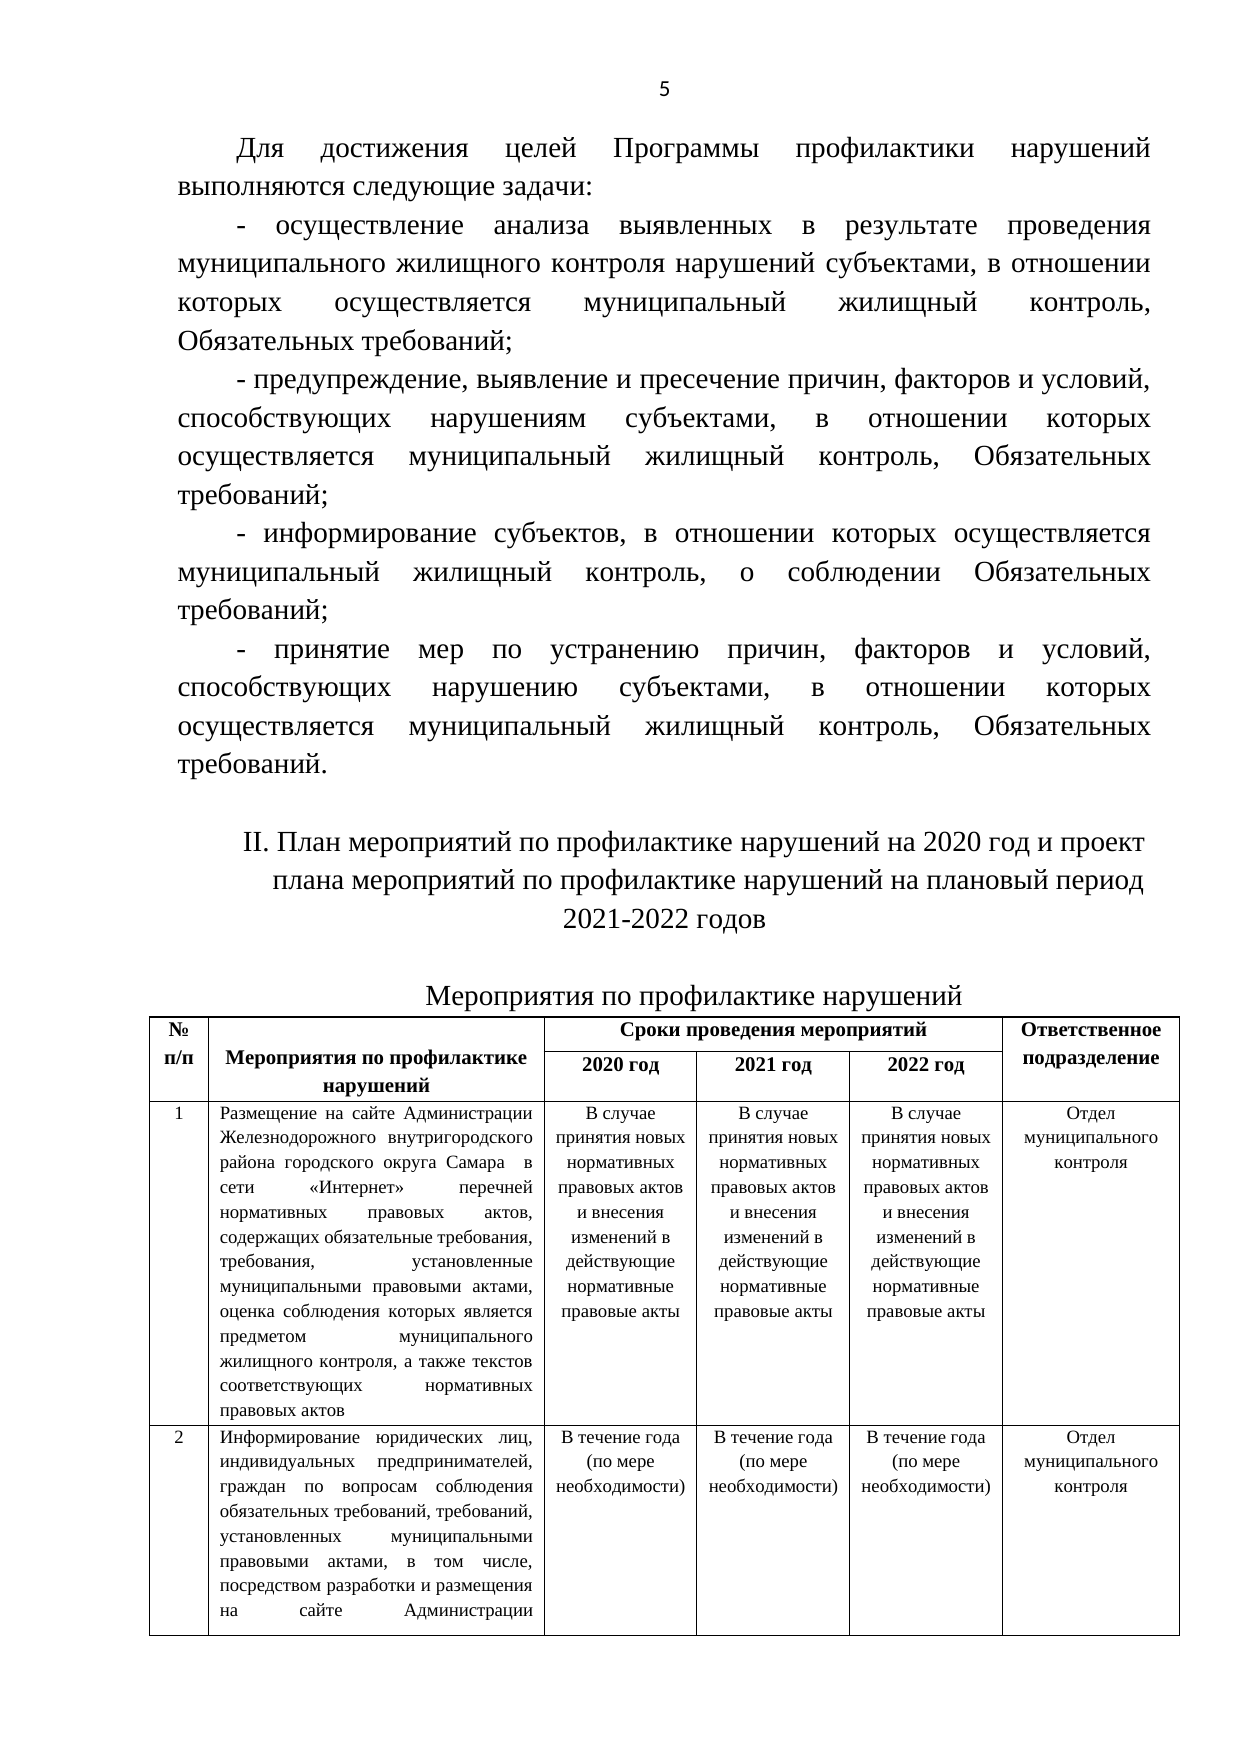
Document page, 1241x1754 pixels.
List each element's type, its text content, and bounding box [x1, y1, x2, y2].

table_cell Размещение на сайте Администрации Железнодорожного внутригородского района городского округа Самара в сети «Интернет» перечней нормативных правовых актов, содержащих обязательные требования, требования, установленные муниципальными правовыми актами, оценка соблюдения которых является предметом муниципального жилищного контроля, а также текстов соответствующих нормативных правовых актов [209, 1102, 544, 1424]
text Для достижения целей Программы профилактики нарушений выполняются следующие задачи: [177, 130, 1152, 202]
table_header № п/п [150, 1018, 208, 1101]
text - предупреждение, выявление и пресечение причин, факторов и условий, способствующих нарушениям субъектами, в отношении которых осуществляется муниципальный жилищный контроль, Обязательных требований; [177, 361, 1152, 510]
text - информирование субъектов, в отношении которых осуществляется муниципальный жилищный контроль, о соблюдении Обязательных требований; [177, 515, 1152, 626]
table_cell 1 [150, 1102, 208, 1424]
text II. План мероприятий по профилактике нарушений на 2020 год и проект [177, 824, 1152, 857]
text - принятие мер по устранению причин, факторов и условий, способствующих нарушению субъектами, в отношении которых осуществляется муниципальный жилищный контроль, Обязательных требований. [177, 631, 1152, 780]
table_cell Отдел муниципального контроля [1003, 1102, 1179, 1424]
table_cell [545, 1426, 696, 1635]
table_header Мероприятия по профилактике нарушений [209, 1018, 544, 1101]
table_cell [1003, 1426, 1179, 1635]
table_header Сроки проведения мероприятий [545, 1018, 1002, 1051]
text Мероприятия по профилактике нарушений [177, 978, 1152, 1011]
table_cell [850, 1426, 1002, 1635]
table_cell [209, 1426, 544, 1635]
table_header Ответственное подразделение [1003, 1018, 1179, 1101]
table_cell В случае принятия новых нормативных правовых актов и внесения изменений в действующие нормативные правовые акты [545, 1102, 696, 1424]
table_cell В случае принятия новых нормативных правовых актов и внесения изменений в действующие нормативные правовые акты [697, 1102, 849, 1424]
table_cell 2 [150, 1426, 208, 1635]
table_cell 2021 год [697, 1052, 849, 1101]
table_cell 2020 год [545, 1052, 696, 1101]
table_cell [697, 1426, 849, 1635]
table_cell В случае принятия новых нормативных правовых актов и внесения изменений в действующие нормативные правовые акты [850, 1102, 1002, 1424]
text плана мероприятий по профилактике нарушений на плановый период 2021-2022 годов [177, 862, 1152, 934]
text - осуществление анализа выявленных в результате проведения муниципального жилищного контроля нарушений субъектами, в отношении которых осуществляется муниципальный жилищный контроль, Обязательных требований; [177, 207, 1152, 356]
table_cell 2022 год [850, 1052, 1002, 1101]
